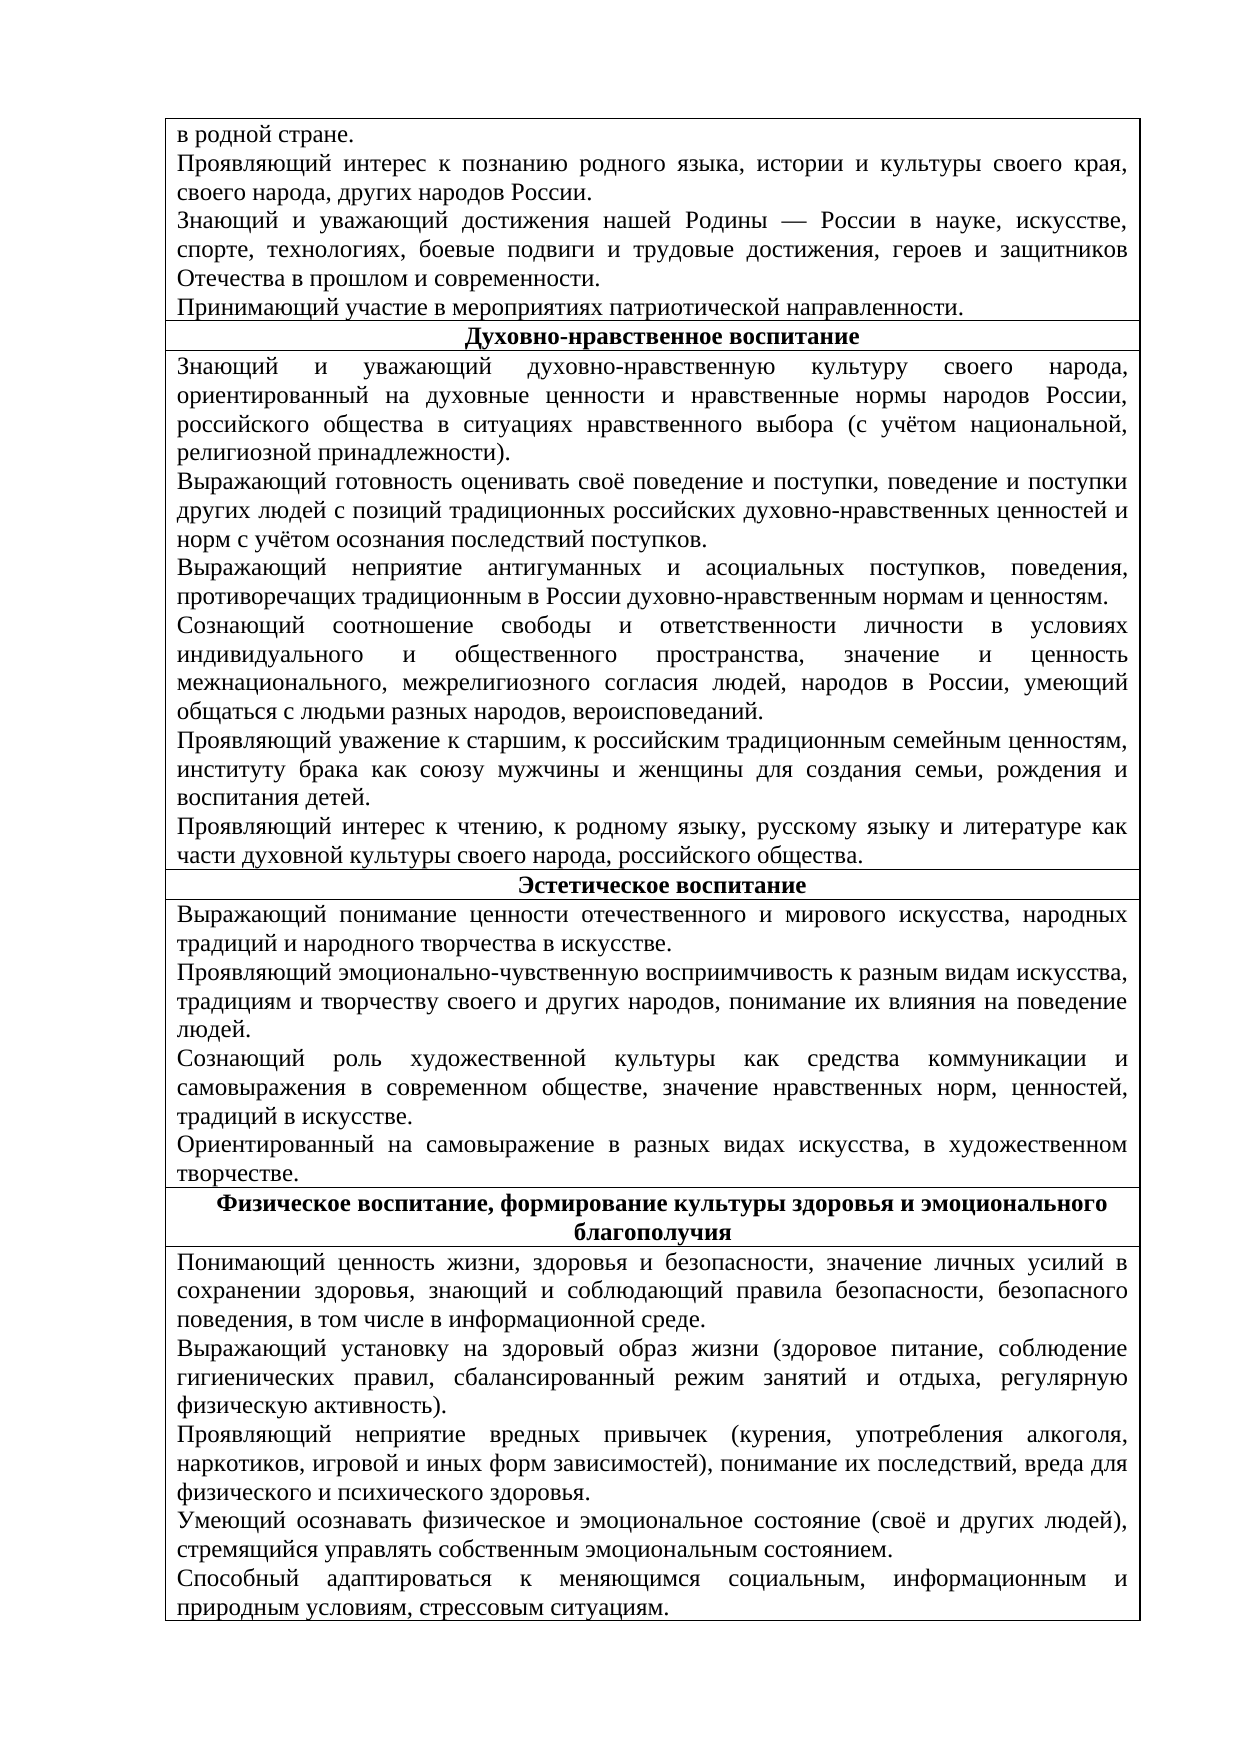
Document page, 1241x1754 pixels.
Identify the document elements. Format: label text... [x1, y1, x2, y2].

table_cell Духовно-нравственное воспитание [166, 321, 1139, 350]
table_cell Эстетическое воспитание [166, 870, 1139, 898]
table_cell Знающий и уважающий духовно-нравственную культуру своего народа, ориентированный на духовные ценности и нравственные нормы народов России, российского общества в ситуациях нравственного выбора (с учётом национальной, религиозной принадлежности). Выражающий готовность оценивать своё поведение и поступки, поведение и поступки других людей с позиций традиционных российских духовно-нравственных ценностей и норм с учётом осознания последствий поступков. Выражающий неприятие антигуманных и асоциальных поступков, поведения, противоречащих традиционным в России духовно-нравственным нормам и ценностям. Сознающий соотношение свободы и ответственности личности в условиях индивидуального и общественного пространства, значение и ценность межнационального, межрелигиозного согласия людей, народов в России, умеющий общаться с людьми разных народов, вероисповеданий. Проявляющий уважение к старшим, к российским традиционным семейным ценностям, институту брака как союзу мужчины и женщины для создания семьи, рождения и воспитания детей. Проявляющий интерес к чтению, к родному языку, русскому языку и литературе как части духовной культуры своего народа, российского общества. [166, 351, 1139, 869]
table_cell Понимающий ценность жизни, здоровья и безопасности, значение личных усилий в сохранении здоровья, знающий и соблюдающий правила безопасности, безопасного поведения, в том числе в информационной среде. Выражающий установку на здоровый образ жизни (здоровое питание, соблюдение гигиенических правил, сбалансированный режим занятий и отдыха, регулярную физическую активность). Проявляющий неприятие вредных привычек (курения, употребления алкоголя, наркотиков, игровой и иных форм зависимостей), понимание их последствий, вреда для физического и психического здоровья. Умеющий осознавать физическое и эмоциональное состояние (своё и других людей), стремящийся управлять собственным эмоциональным состоянием. Способный адаптироваться к меняющимся социальным, информационным и природным условиям, стрессовым ситуациям. [166, 1247, 1139, 1620]
table_cell Физическое воспитание, формирование культуры здоровья и эмоционального благополучия [166, 1188, 1139, 1246]
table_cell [166, 119, 1139, 320]
table_cell Выражающий понимание ценности отечественного и мирового искусства, народных традиций и народного творчества в искусстве. Проявляющий эмоционально-чувственную восприимчивость к разным видам искусства, традициям и творчеству своего и других народов, понимание их влияния на поведение людей. Сознающий роль художественной культуры как средства коммуникации и самовыражения в современном обществе, значение нравственных норм, ценностей, традиций в искусстве. Ориентированный на самовыражение в разных видах искусства, в художественном творчестве. [166, 900, 1139, 1187]
